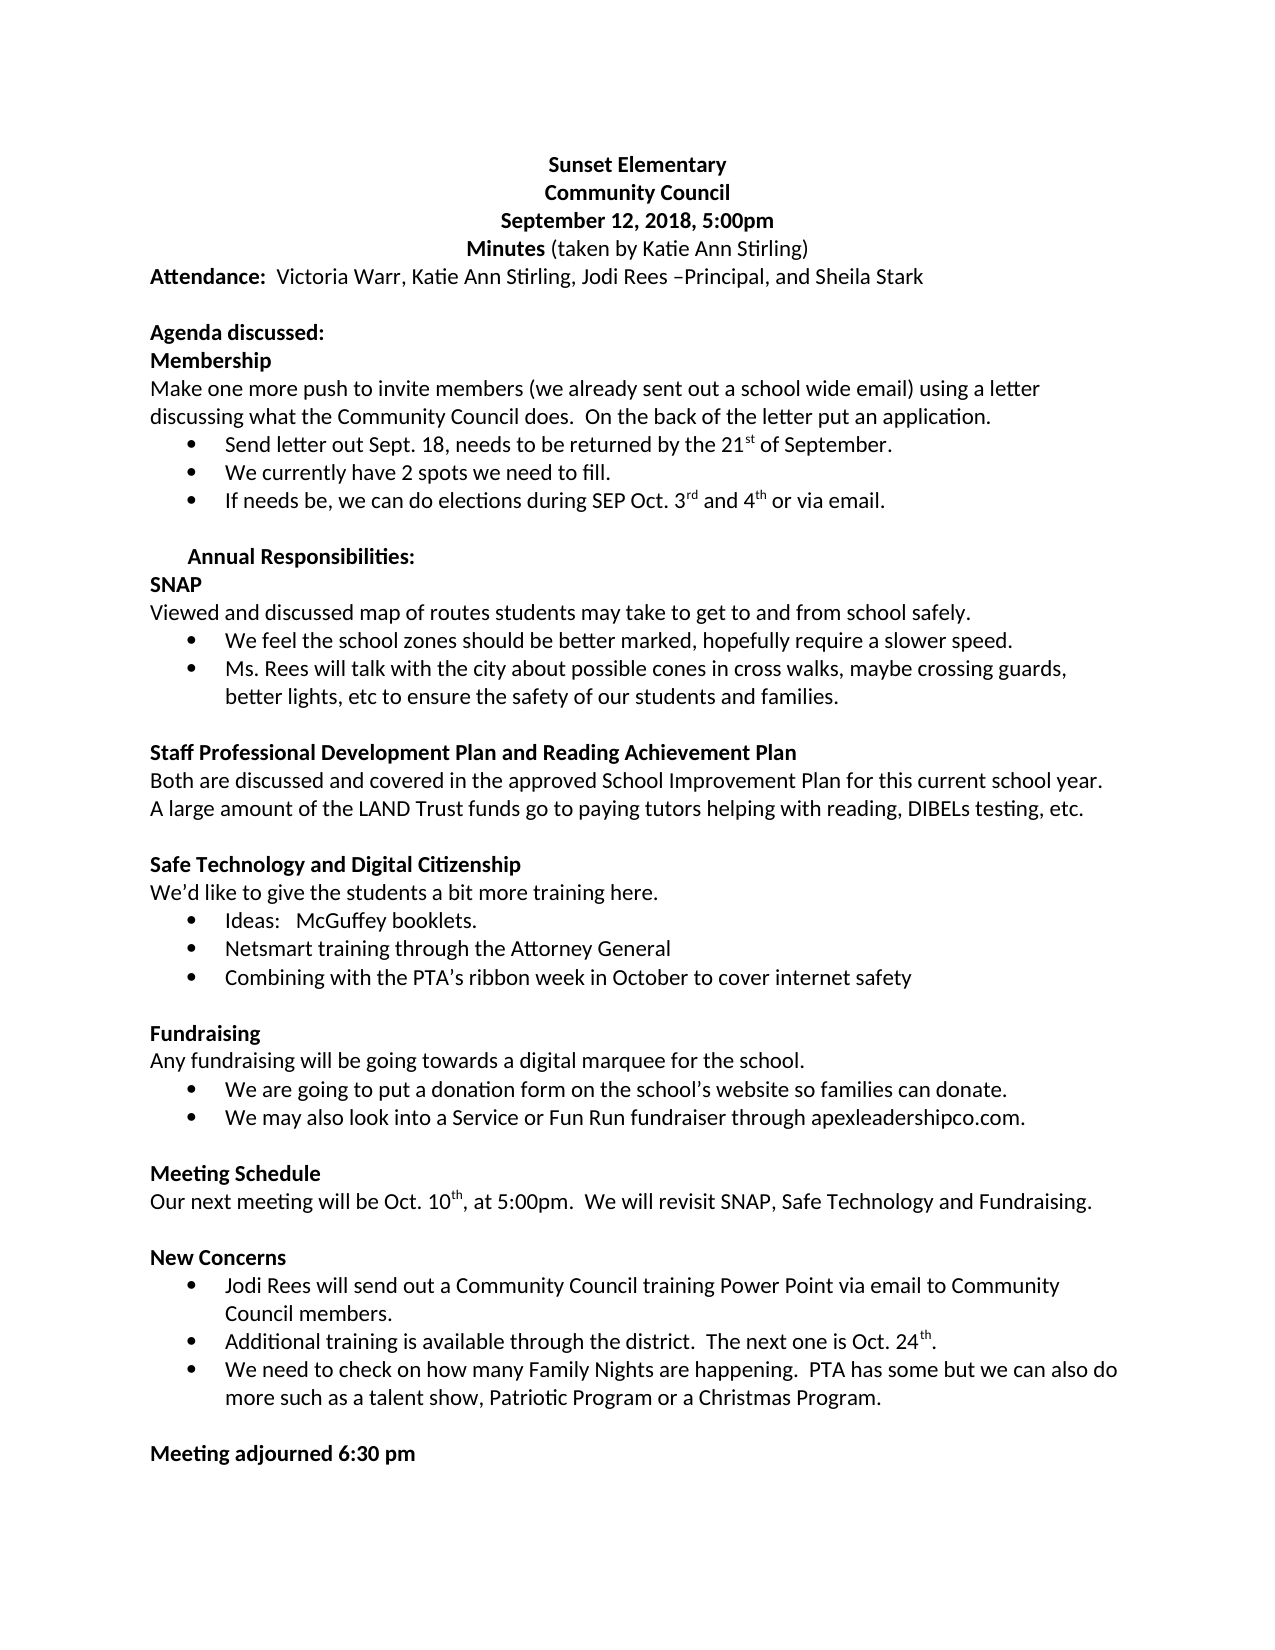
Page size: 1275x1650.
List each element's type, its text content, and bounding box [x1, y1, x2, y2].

text Fundraising [150, 1019, 1125, 1047]
list Ms. Rees will talk with the city about possible cones in cross walks, maybe crossing guards, better lights, etc to ensure the safety of our students and families. [187, 654, 1125, 710]
text Sunset Elementary [150, 150, 1125, 178]
text Membership [150, 346, 1125, 374]
list Netsmart training through the Attorney General [187, 934, 1125, 963]
text Community Council [150, 178, 1125, 206]
text Make one more push to invite members (we already sent out a school wide email) using a letter discussing what the Community Council does. On the back of the letter put an application. [150, 374, 1125, 430]
list We need to check on how many Family Nights are happening. PTA has some but we can also do more such as a talent show, Patriotic Program or a Christmas Program. [187, 1355, 1125, 1411]
text Both are discussed and covered in the approved School Improvement Plan for this current school year. [150, 766, 1125, 794]
text Our next meeting will be Oct. 10th, at 5:00pm. We will revisit SNAP, Safe Technology and Fundraising. [150, 1187, 1125, 1215]
list If needs be, we can do elections during SEP Oct. 3rd and 4th or via email. [187, 486, 1125, 514]
text New Concerns [150, 1243, 1125, 1271]
text SNAP [150, 570, 1125, 598]
list Combining with the PTA’s ribbon week in October to cover internet safety [187, 963, 1125, 991]
text Any fundraising will be going towards a digital marquee for the school. [150, 1047, 1125, 1075]
list We are going to put a donation form on the school’s website so families can donate. [187, 1075, 1125, 1103]
list Send letter out Sept. 18, needs to be returned by the 21st of September. [187, 430, 1125, 458]
text Annual Responsibilities: [150, 542, 1125, 570]
text Agenda discussed: [150, 318, 1125, 346]
text Viewed and discussed map of routes students may take to get to and from school safely. [150, 598, 1125, 626]
list We feel the school zones should be better marked, hopefully require a slower speed. [187, 626, 1125, 654]
list We currently have 2 spots we need to fill. [187, 458, 1125, 486]
text Attendance: Victoria Warr, Katie Ann Stirling, Jodi Rees –Principal, and Sheila Stark [150, 262, 1125, 290]
text Minutes (taken by Katie Ann Stirling) [150, 234, 1125, 262]
list Ideas: McGuffey booklets. [187, 907, 1125, 934]
text A large amount of the LAND Trust funds go to paying tutors helping with reading, DIBELs testing, etc. [150, 794, 1125, 822]
text September 12, 2018, 5:00pm [150, 206, 1125, 234]
text Safe Technology and Digital Citizenship [150, 851, 1125, 878]
list Jodi Rees will send out a Community Council training Power Point via email to Community Council members. [187, 1271, 1125, 1327]
text We’d like to give the students a bit more training here. [150, 878, 1125, 907]
text Staff Professional Development Plan and Reading Achievement Plan [150, 738, 1125, 766]
text Meeting adjourned 6:30 pm [150, 1439, 1125, 1467]
list Additional training is available through the district. The next one is Oct. 24th. [187, 1327, 1125, 1355]
text Meeting Schedule [150, 1159, 1125, 1187]
list We may also look into a Service or Fun Run fundraiser through apexleadershipco.com. [187, 1103, 1125, 1131]
